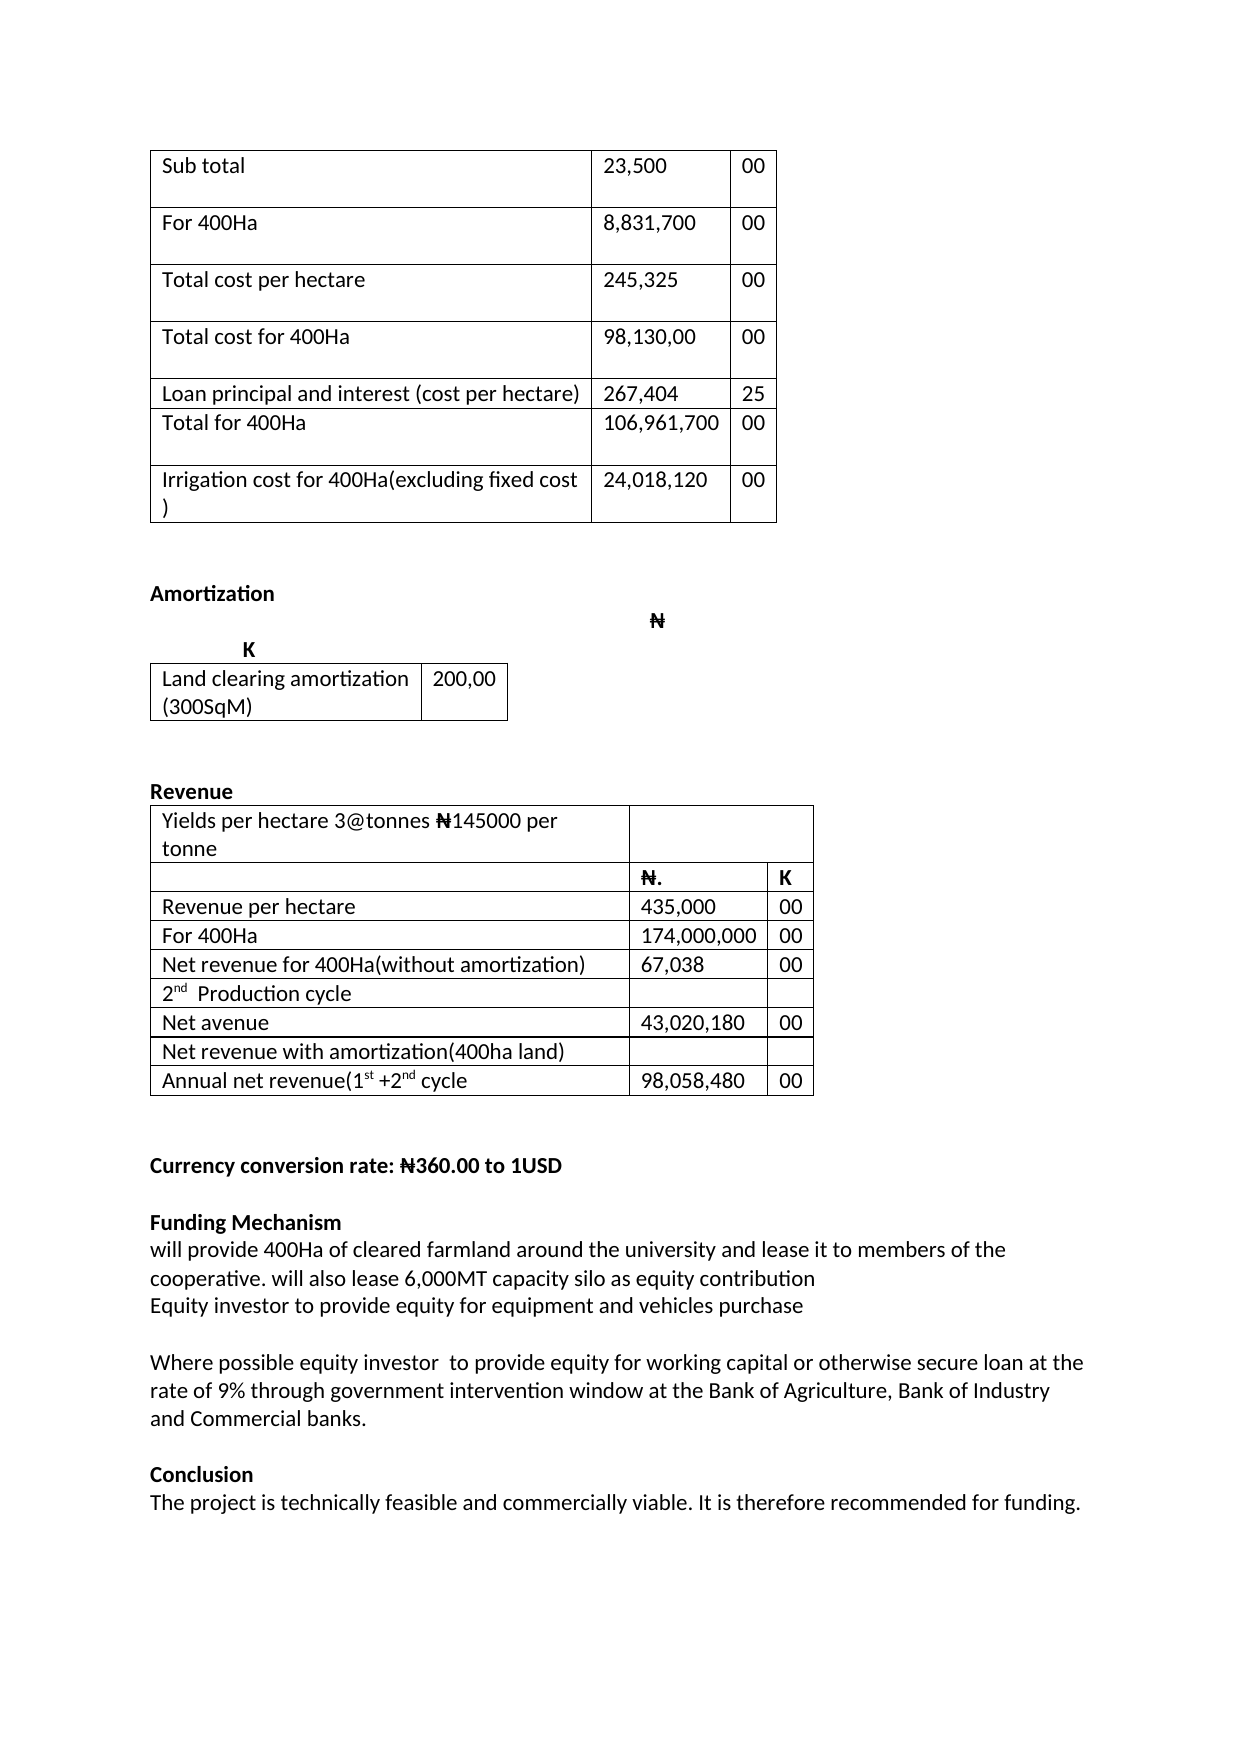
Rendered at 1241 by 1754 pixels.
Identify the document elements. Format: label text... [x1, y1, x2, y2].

table_header Land clearing amortization (300SqM) [151, 664, 421, 720]
table_header [630, 806, 813, 862]
table_cell 00 [768, 921, 813, 949]
table_cell Total cost for 400Ha [151, 322, 591, 378]
table_cell 106,961,700 [592, 409, 730, 464]
text Funding Mechanism [150, 1208, 1090, 1236]
table_cell [630, 979, 767, 1007]
table_cell [151, 863, 629, 891]
text Currency conversion rate: ₦360.00 to 1USD [150, 1152, 1090, 1179]
table_cell 00 [768, 950, 813, 978]
table_cell 00 [731, 208, 776, 264]
table_cell 98,058,480 [630, 1066, 767, 1094]
table_cell [630, 1038, 767, 1065]
table_cell Net revenue for 400Ha(without amortization) [151, 950, 629, 978]
table_cell 267,404 [592, 379, 730, 407]
text will provide 400Ha of cleared farmland around the university and lease it to members of the cooperative. will also lease 6,000MT capacity silo as equity contribution [150, 1236, 1090, 1292]
table_cell Annual net revenue(1st +2nd cycle [151, 1066, 629, 1094]
text K [150, 635, 1090, 663]
table_cell 23,500 [592, 151, 730, 207]
table_cell 00 [768, 1008, 813, 1036]
table_cell Total cost per hectare [151, 265, 591, 321]
table_cell ₦. [630, 863, 767, 891]
table_cell 435,000 [630, 892, 767, 920]
table_cell 245,325 [592, 265, 730, 321]
table_header 200,00 [422, 664, 507, 720]
table_cell 2nd Production cycle [151, 979, 629, 1007]
text The project is technically feasible and commercially viable. It is therefore recommended for funding. [150, 1488, 1090, 1516]
table_cell 98,130,00 [592, 322, 730, 378]
table_cell 8,831,700 [592, 208, 730, 264]
table_cell Revenue per hectare [151, 892, 629, 920]
table_cell Loan principal and interest (cost per hectare) [151, 379, 591, 407]
table_cell 00 [731, 151, 776, 207]
table_cell Sub total [151, 151, 591, 207]
table_cell [768, 1038, 813, 1065]
text Equity investor to provide equity for equipment and vehicles purchase [150, 1292, 1090, 1320]
text Conclusion [150, 1460, 1090, 1488]
text ₦ [150, 607, 1090, 635]
table_cell 00 [731, 322, 776, 378]
text Amortization [150, 579, 1090, 607]
table_cell 67,038 [630, 950, 767, 978]
table_cell K [768, 863, 813, 891]
table_cell For 400Ha [151, 208, 591, 264]
table_cell 00 [768, 1066, 813, 1094]
table_header Yields per hectare 3@tonnes ₦145000 per tonne [151, 806, 629, 862]
table_cell Net avenue [151, 1008, 629, 1036]
table_cell 43,020,180 [630, 1008, 767, 1036]
table_cell Net revenue with amortization(400ha land) [151, 1038, 629, 1065]
table_cell 174,000,000 [630, 921, 767, 949]
table_cell [768, 979, 813, 1007]
table_cell 00 [768, 892, 813, 920]
table_cell 00 [731, 265, 776, 321]
table_cell For 400Ha [151, 921, 629, 949]
text Where possible equity investor to provide equity for working capital or otherwise secure loan at the rate of 9% through government intervention window at the Bank of Agriculture, Bank of Industry and Commercial banks. [150, 1348, 1090, 1432]
text Revenue [150, 777, 1090, 805]
table_cell 00 [731, 466, 776, 522]
table_cell 24,018,120 [592, 466, 730, 522]
table_cell 25 [731, 379, 776, 407]
table_cell 00 [731, 409, 776, 464]
table_cell Total for 400Ha [151, 409, 591, 464]
table_cell Irrigation cost for 400Ha(excluding fixed cost ) [151, 466, 591, 522]
